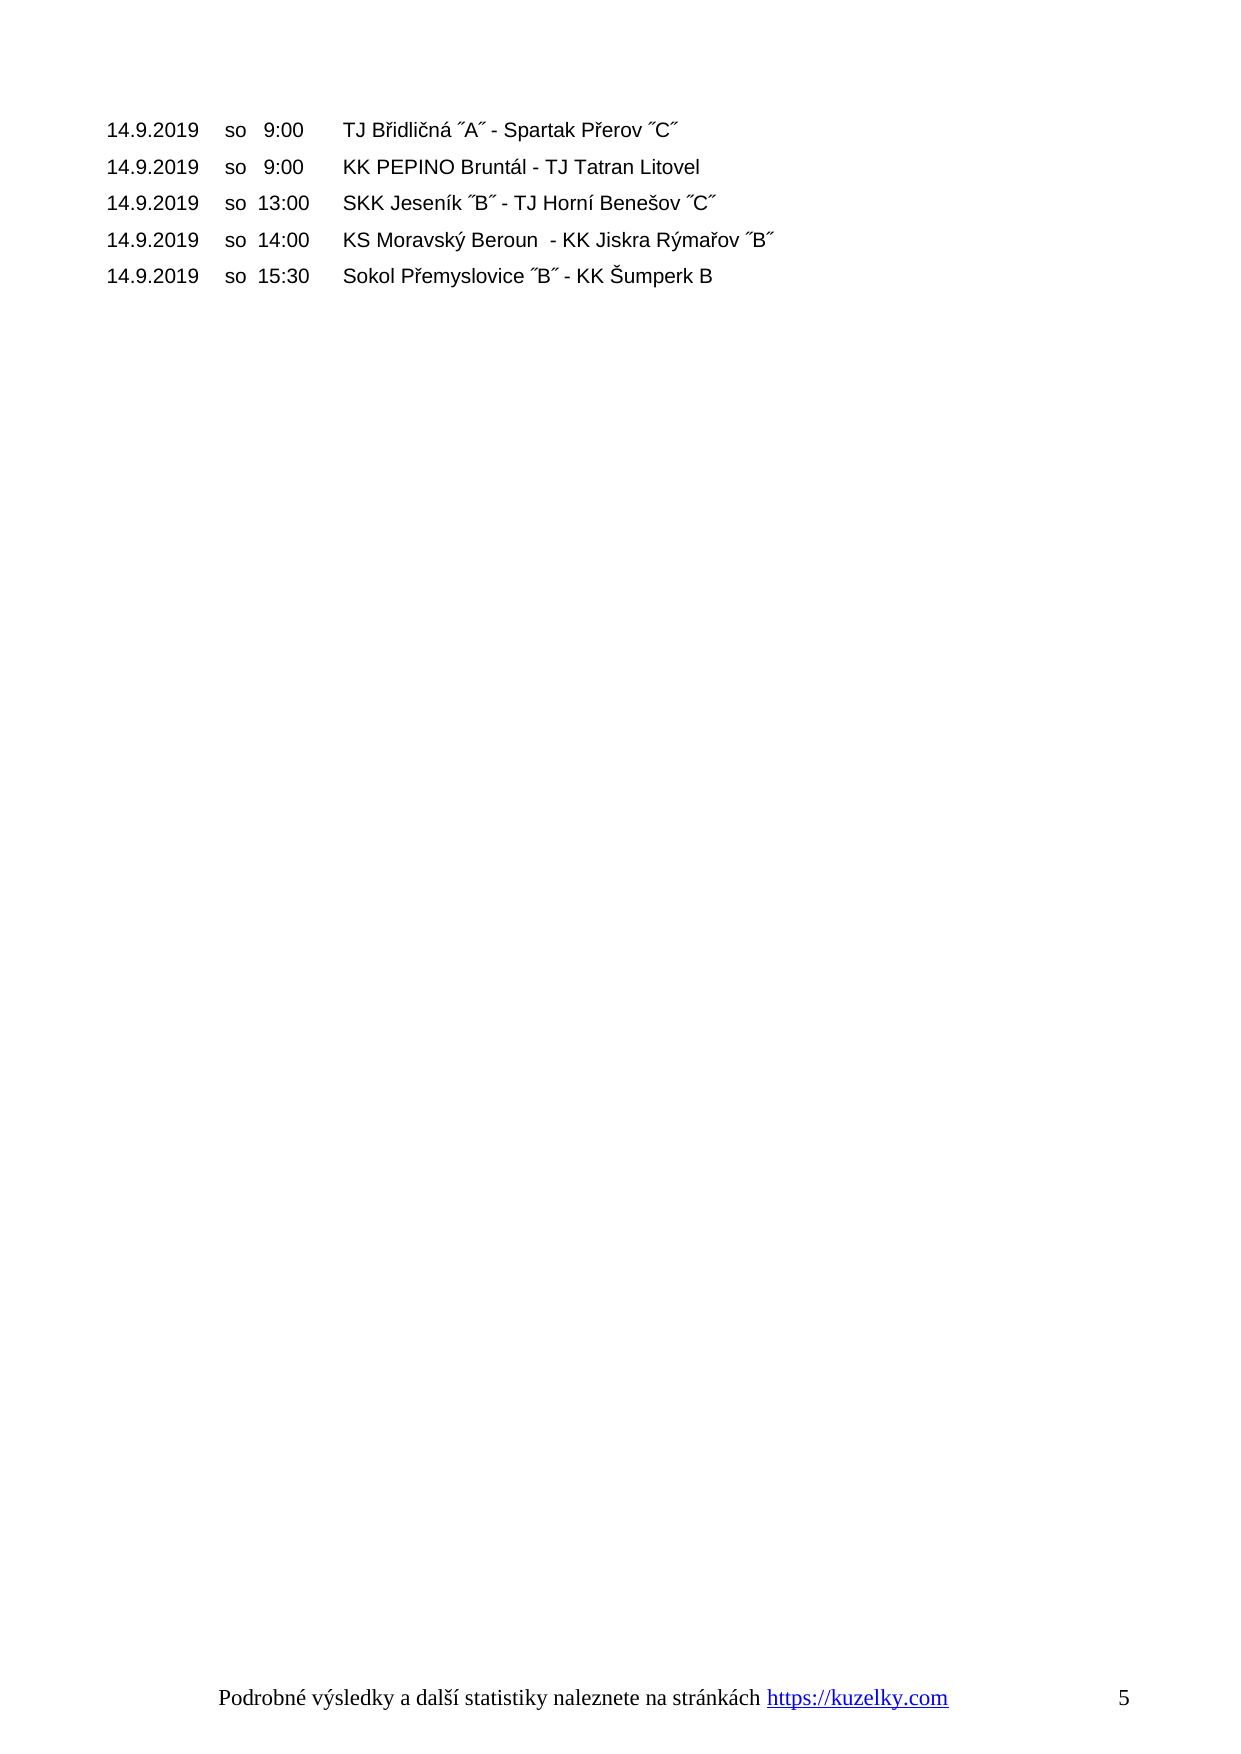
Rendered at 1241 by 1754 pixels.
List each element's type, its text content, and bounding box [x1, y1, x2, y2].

text 14.9.2019 so 9:00 KK PEPINO Bruntál - TJ Tatran Litovel [106, 154, 1134, 178]
text 14.9.2019 so 13:00 SKK Jeseník ˝B˝ - TJ Horní Benešov ˝C˝ [106, 191, 1134, 215]
text 14.9.2019 so 9:00 TJ Břidličná ˝A˝ - Spartak Přerov ˝C˝ [106, 118, 1134, 142]
text 14.9.2019 so 15:30 Sokol Přemyslovice ˝B˝ - KK Šumperk B [106, 264, 1134, 288]
text 14.9.2019 so 14:00 KS Moravský Beroun - KK Jiskra Rýmařov ˝B˝ [106, 227, 1134, 251]
